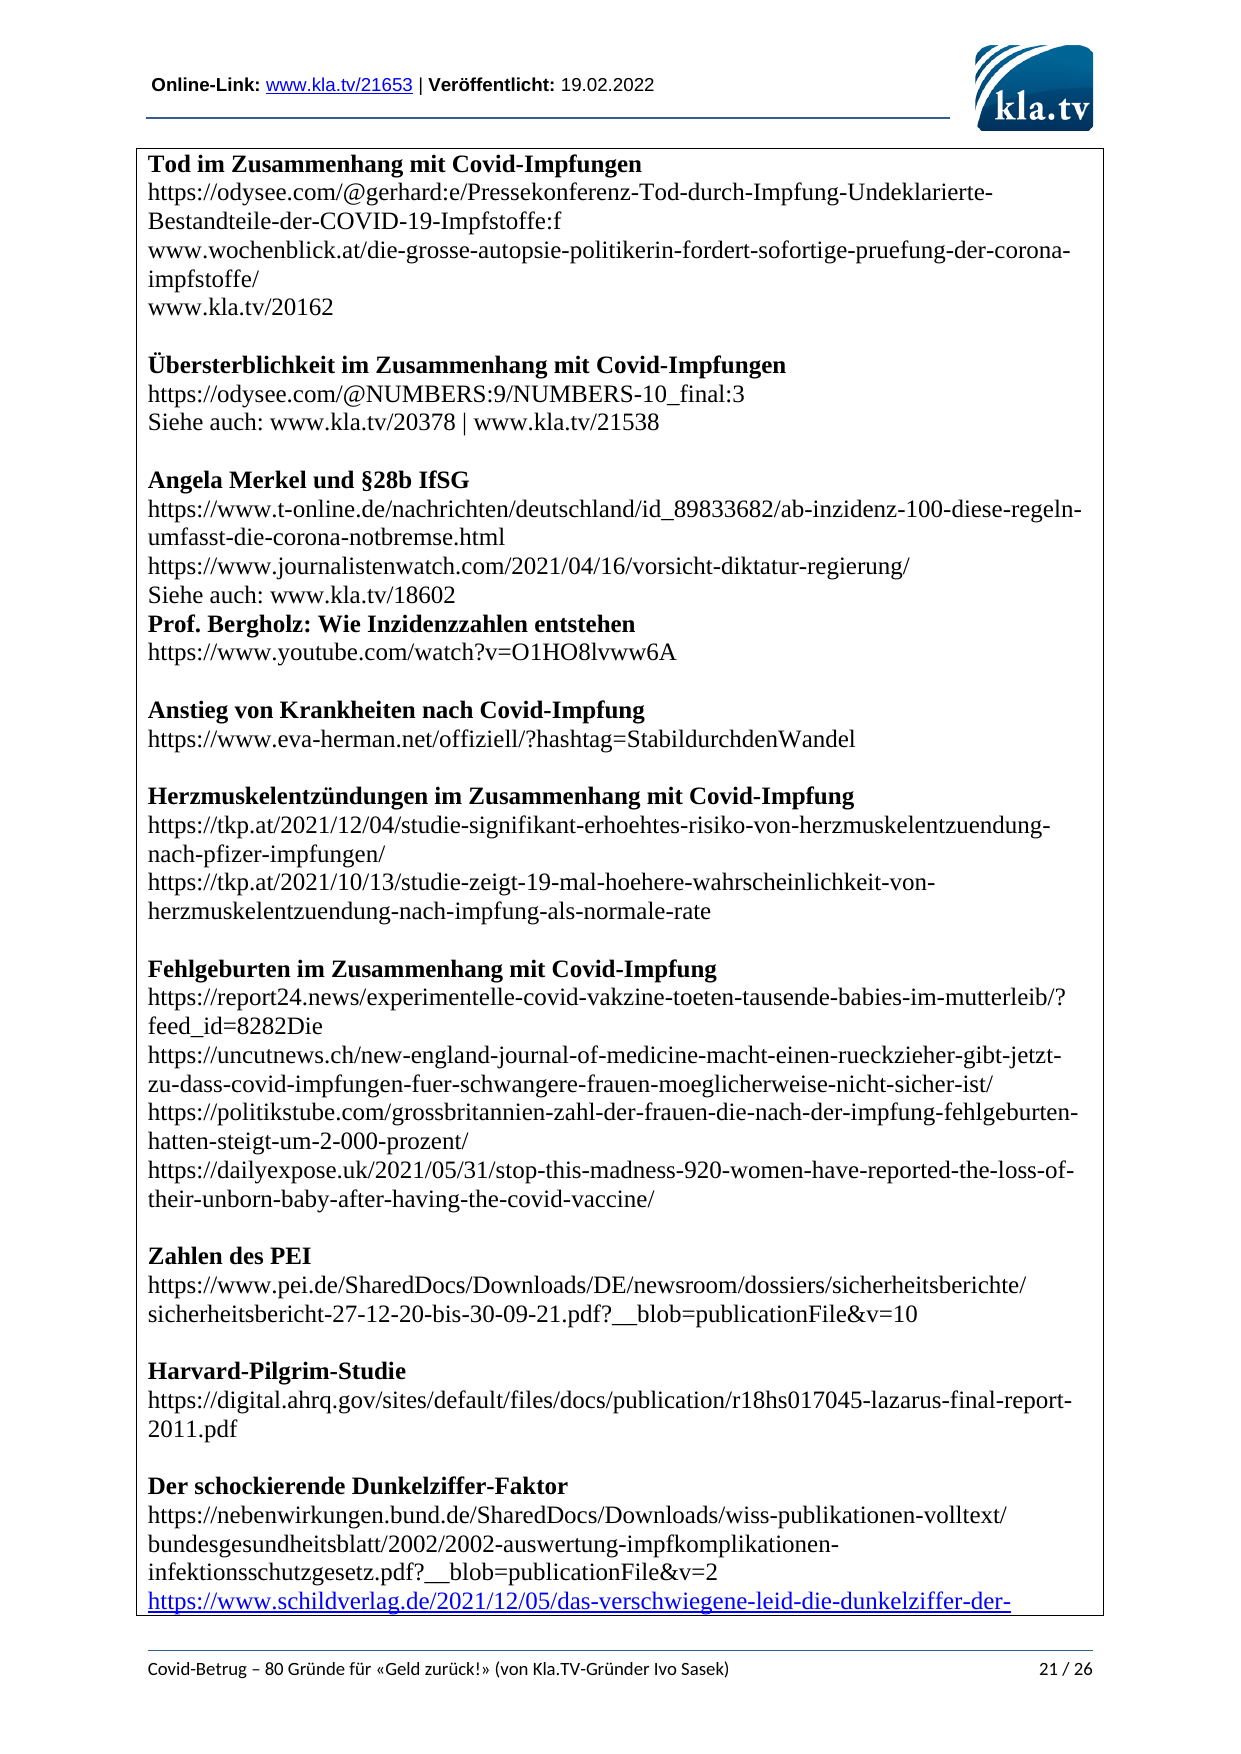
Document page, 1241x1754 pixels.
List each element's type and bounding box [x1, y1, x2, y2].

table_header [137, 149, 1103, 1615]
